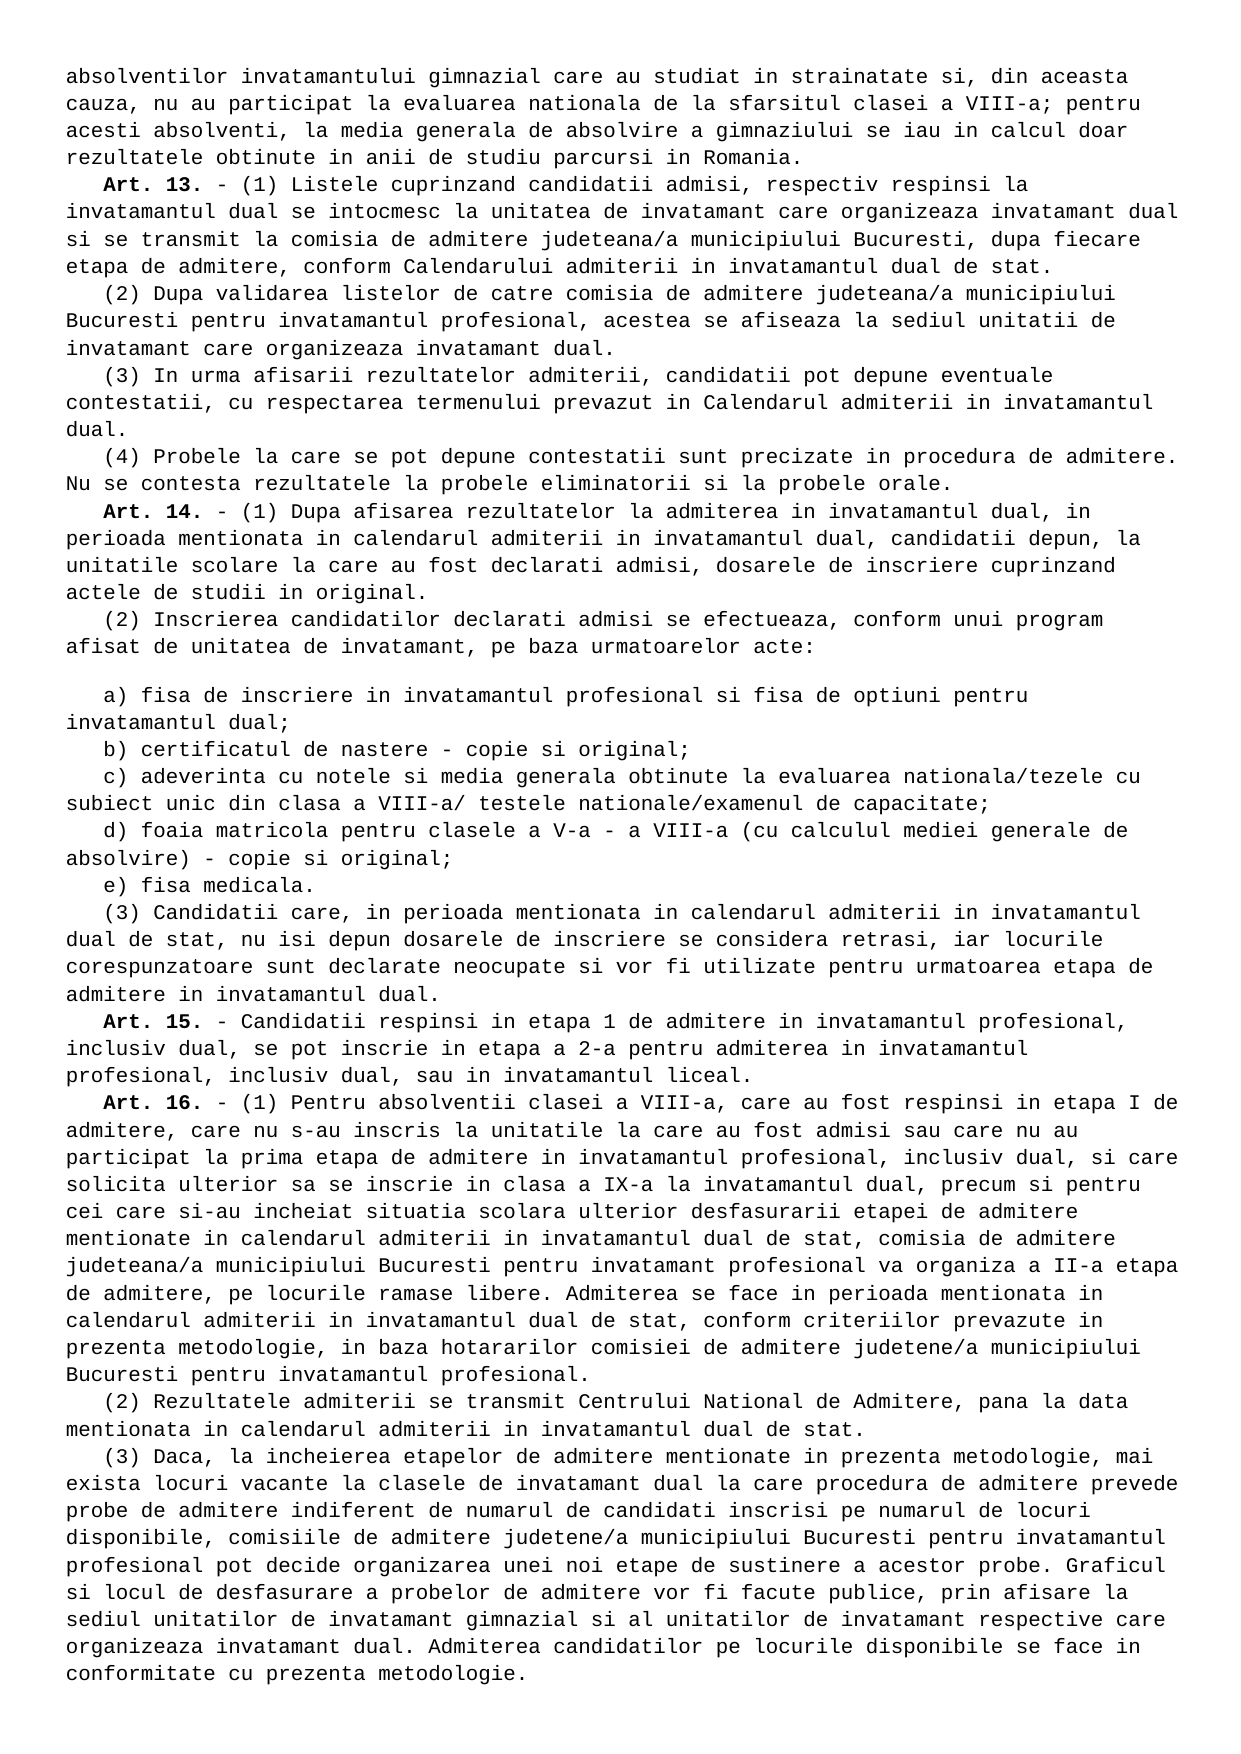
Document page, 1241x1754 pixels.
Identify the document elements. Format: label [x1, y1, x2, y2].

text [66, 684, 1191, 1687]
text [66, 66, 1191, 660]
